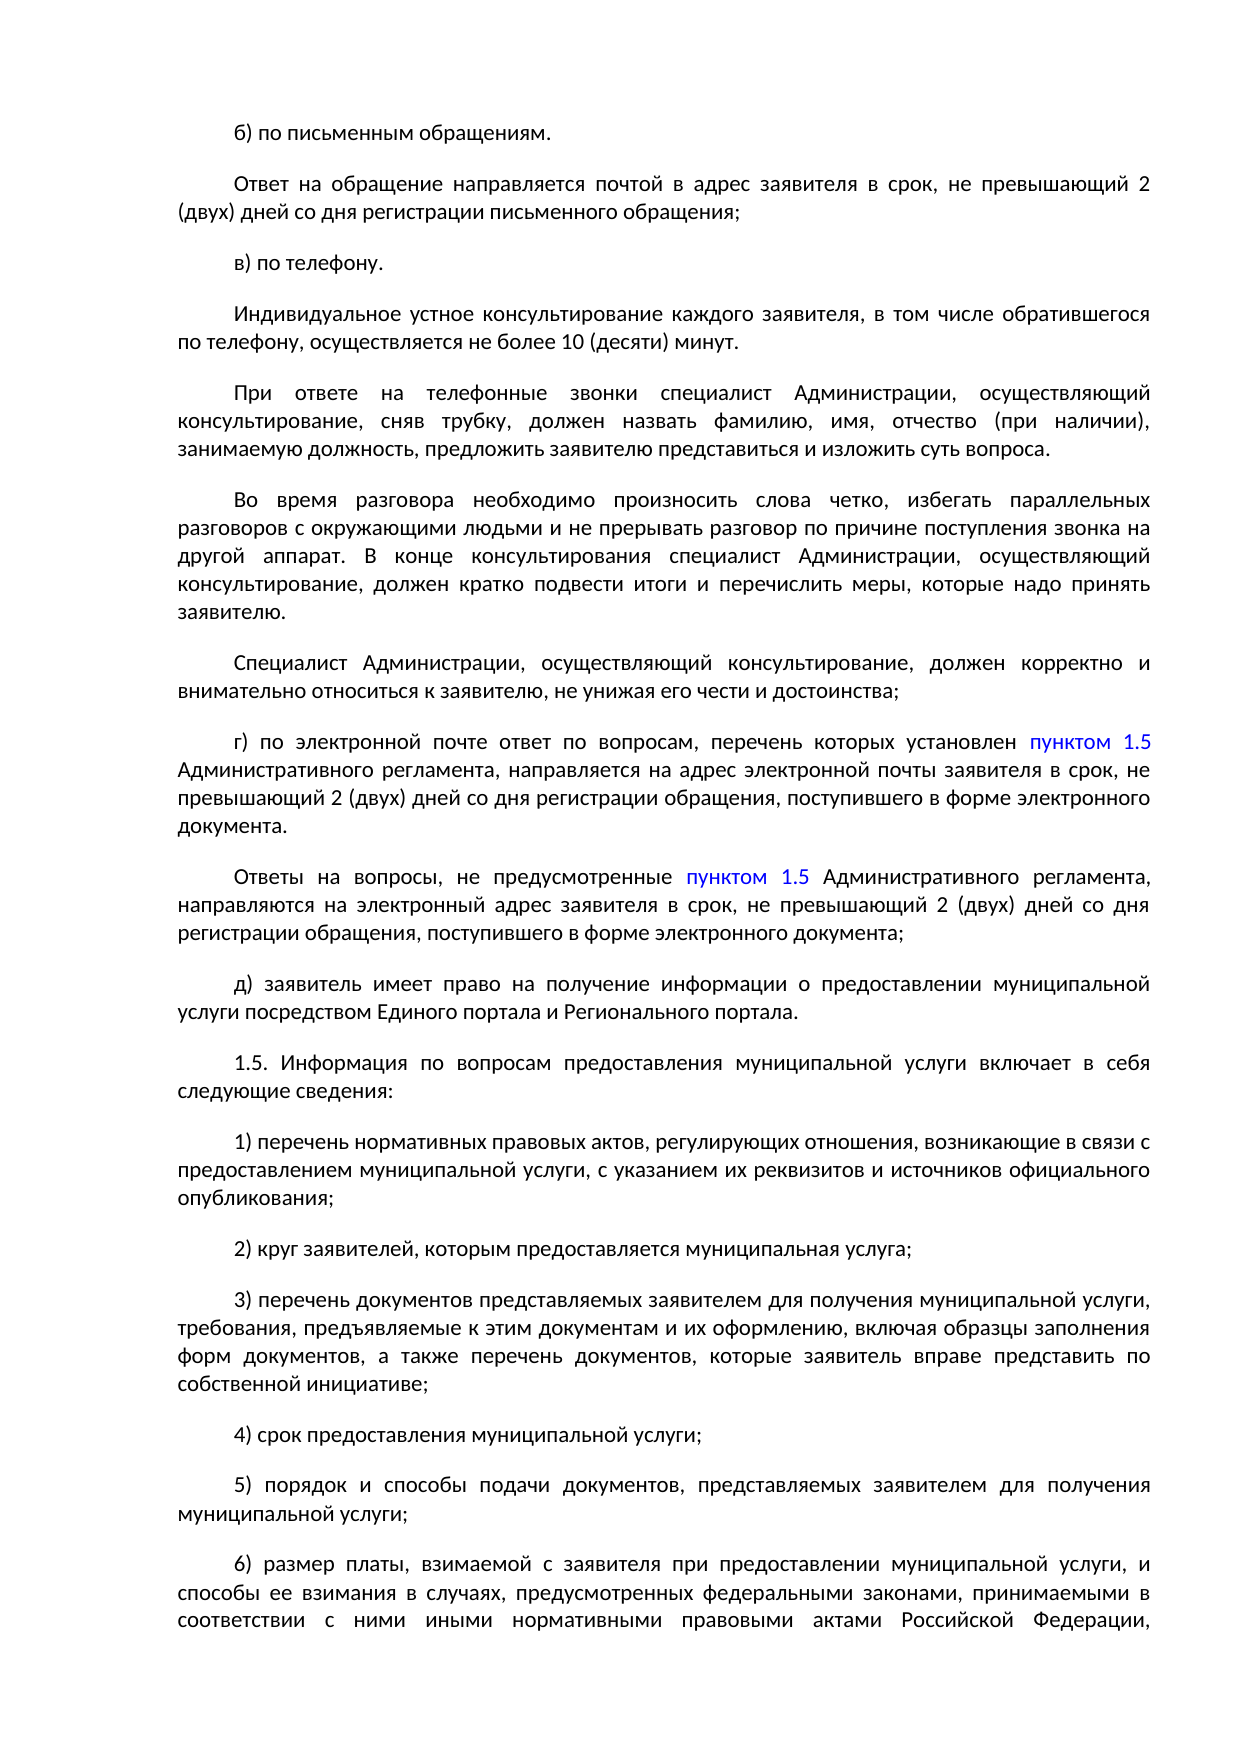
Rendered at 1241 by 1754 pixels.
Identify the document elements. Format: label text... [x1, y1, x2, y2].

text 1) перечень нормативных правовых актов, регулирующих отношения, возникающие в связи с предоставлением муниципальной услуги, с указанием их реквизитов и источников официального опубликования; [177, 1127, 1152, 1211]
text в) по телефону. [177, 248, 1152, 276]
text 2) круг заявителей, которым предоставляется муниципальная услуга; [177, 1234, 1152, 1262]
text Ответ на обращение направляется почтой в адрес заявителя в срок, не превышающий 2 (двух) дней со дня регистрации письменного обращения; [177, 169, 1152, 225]
text б) по письменным обращениям. [177, 118, 1152, 146]
text 3) перечень документов представляемых заявителем для получения муниципальной услуги, требования, предъявляемые к этим документам и их оформлению, включая образцы заполнения форм документов, а также перечень документов, которые заявитель вправе представить по собственной инициативе; [177, 1285, 1152, 1397]
text Индивидуальное устное консультирование каждого заявителя, в том числе обратившегося по телефону, осуществляется не более 10 (десяти) минут. [177, 299, 1152, 355]
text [177, 1549, 1152, 1634]
text 4) срок предоставления муниципальной услуги; [177, 1420, 1152, 1448]
text При ответе на телефонные звонки специалист Администрации, осуществляющий консультирование, сняв трубку, должен назвать фамилию, имя, отчество (при наличии), занимаемую должность, предложить заявителю представиться и изложить суть вопроса. [177, 378, 1152, 462]
text Специалист Администрации, осуществляющий консультирование, должен корректно и внимательно относиться к заявителю, не унижая его чести и достоинства; [177, 648, 1152, 704]
text 1.5. Информация по вопросам предоставления муниципальной услуги включает в себя следующие сведения: [177, 1048, 1152, 1104]
text Ответы на вопросы, не предусмотренные пунктом 1.5 Административного регламента, направляются на электронный адрес заявителя в срок, не превышающий 2 (двух) дней со дня регистрации обращения, поступившего в форме электронного документа; [177, 862, 1152, 946]
text 5) порядок и способы подачи документов, представляемых заявителем для получения муниципальной услуги; [177, 1471, 1152, 1527]
text Во время разговора необходимо произносить слова четко, избегать параллельных разговоров с окружающими людьми и не прерывать разговор по причине поступления звонка на другой аппарат. В конце консультирования специалист Администрации, осуществляющий консультирование, должен кратко подвести итоги и перечислить меры, которые надо принять заявителю. [177, 485, 1152, 625]
text г) по электронной почте ответ по вопросам, перечень которых установлен пунктом 1.5 Административного регламента, направляется на адрес электронной почты заявителя в срок, не превышающий 2 (двух) дней со дня регистрации обращения, поступившего в форме электронного документа. [177, 727, 1152, 839]
text д) заявитель имеет право на получение информации о предоставлении муниципальной услуги посредством Единого портала и Регионального портала. [177, 969, 1152, 1025]
